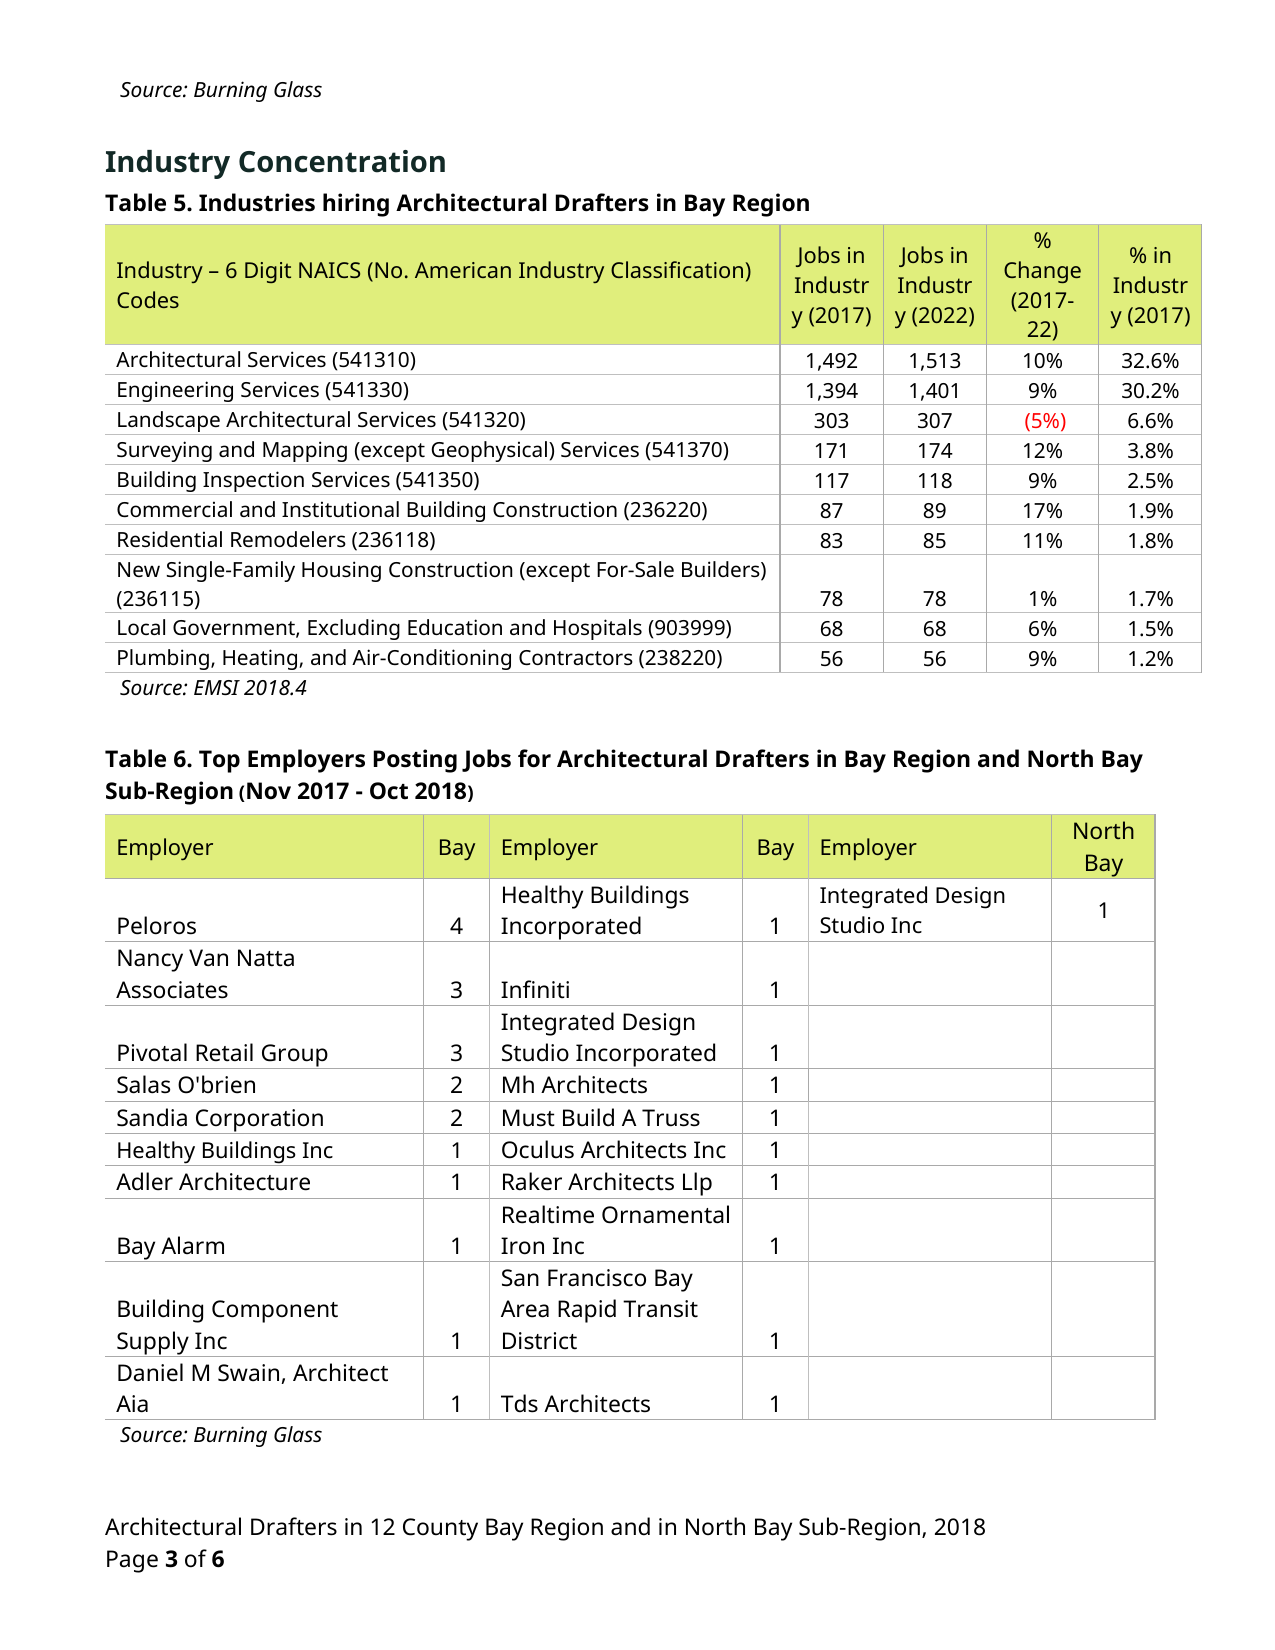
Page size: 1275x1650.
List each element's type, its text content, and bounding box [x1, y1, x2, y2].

table_cell 11% [987, 525, 1098, 554]
table_cell 89 [884, 495, 986, 524]
table_cell Infiniti [490, 942, 742, 1005]
table_cell 1 [424, 1262, 489, 1356]
table_cell [1052, 1006, 1154, 1068]
table_cell 117 [781, 465, 883, 494]
table_cell Tds Architects [490, 1357, 742, 1419]
table_cell 30.2% [1099, 375, 1201, 404]
table_cell Building Component Supply Inc [105, 1262, 423, 1356]
table_cell 1 [424, 1357, 489, 1419]
table_cell Residential Remodelers (236118) [105, 525, 779, 554]
table_cell Architectural Services (541310) [105, 345, 779, 374]
table_cell 1 [424, 1134, 489, 1165]
table_cell 1 [743, 879, 808, 941]
table_cell Local Government, Excluding Education and Hospitals (903999) [105, 613, 779, 642]
table_cell [809, 1166, 1051, 1197]
table_cell [1052, 1134, 1154, 1165]
table_cell Must Build A Truss [490, 1102, 742, 1133]
table_cell 56 [781, 643, 883, 672]
table_cell 12% [987, 435, 1098, 464]
table_header Bay [743, 815, 808, 878]
subtitle Industry Concentration [105, 141, 1170, 181]
table_cell 56 [884, 643, 986, 672]
table_cell Bay Alarm [105, 1199, 423, 1261]
text Source: Burning Glass [120, 1420, 1170, 1449]
table_cell Plumbing, Heating, and Air-Conditioning Contractors (238220) [105, 643, 779, 672]
text Table 5. Industries hiring Architectural Drafters in Bay Region [105, 187, 1170, 218]
table_cell 4 [424, 879, 489, 941]
table_cell 1 [743, 1262, 808, 1356]
table_cell [1052, 1199, 1154, 1261]
table_cell Nancy Van Natta Associates [105, 942, 423, 1005]
table_cell 1.9% [1099, 495, 1201, 524]
table_cell 1 [743, 1006, 808, 1068]
table_cell 85 [884, 525, 986, 554]
table_header Employer [490, 815, 742, 878]
table_cell Daniel M Swain, Architect Aia [105, 1357, 423, 1419]
table_cell 9% [987, 643, 1098, 672]
table_cell [1052, 1069, 1154, 1101]
table_cell 3.8% [1099, 435, 1201, 464]
table_cell [1052, 1262, 1154, 1356]
table_cell Healthy Buildings Inc [105, 1134, 423, 1165]
table_cell 1 [743, 1357, 808, 1419]
table_cell 78 [781, 555, 883, 612]
table_header North Bay [1052, 815, 1154, 878]
table_cell [809, 942, 1051, 1005]
table_cell [809, 1262, 1051, 1356]
table_cell 1,492 [781, 345, 883, 374]
table_cell Pivotal Retail Group [105, 1006, 423, 1068]
table_cell 6.6% [1099, 405, 1201, 434]
table_cell (5%) [987, 405, 1098, 434]
table_cell 32.6% [1099, 345, 1201, 374]
table_cell [809, 1069, 1051, 1101]
table_cell 17% [987, 495, 1098, 524]
table_cell [809, 1134, 1051, 1165]
table_cell Realtime Ornamental Iron Inc [490, 1199, 742, 1261]
table_cell 1.5% [1099, 613, 1201, 642]
table_cell Landscape Architectural Services (541320) [105, 405, 779, 434]
table_header Bay [424, 815, 489, 878]
table_cell [1052, 1357, 1154, 1419]
table_cell 1.7% [1099, 555, 1201, 612]
table_cell [809, 1006, 1051, 1068]
table_cell 1 [743, 1069, 808, 1101]
table_cell Integrated Design Studio Inc [809, 879, 1051, 941]
table_cell 78 [884, 555, 986, 612]
table_cell 1 [743, 1166, 808, 1197]
table_cell 171 [781, 435, 883, 464]
table_cell 1 [743, 1134, 808, 1165]
table_cell 6% [987, 613, 1098, 642]
table_cell [1052, 1166, 1154, 1197]
table_cell 1.2% [1099, 643, 1201, 672]
table_cell 307 [884, 405, 986, 434]
table_cell Raker Architects Llp [490, 1166, 742, 1197]
table_cell 87 [781, 495, 883, 524]
table_cell 1 [743, 1199, 808, 1261]
table_header % in Industry (2017) [1099, 225, 1201, 344]
table_cell Healthy Buildings Incorporated [490, 879, 742, 941]
table_cell 2 [424, 1069, 489, 1101]
table_cell 1 [424, 1166, 489, 1197]
table_cell Engineering Services (541330) [105, 375, 779, 404]
table_header % Change (2017-22) [987, 225, 1098, 344]
text Source: EMSI 2018.4 [120, 673, 1170, 702]
table_cell 2 [424, 1102, 489, 1133]
table_cell 1,513 [884, 345, 986, 374]
table_cell 1.8% [1099, 525, 1201, 554]
table_header Industry – 6 Digit NAICS (No. American Industry Classification) Codes [105, 225, 779, 344]
table_cell 83 [781, 525, 883, 554]
table_cell 3 [424, 942, 489, 1005]
table_cell Mh Architects [490, 1069, 742, 1101]
table_cell 1 [1052, 879, 1154, 941]
table_cell 3 [424, 1006, 489, 1068]
table_cell 68 [884, 613, 986, 642]
table_cell [1052, 942, 1154, 1005]
table_cell [1052, 1102, 1154, 1133]
table_cell 9% [987, 375, 1098, 404]
table_cell [809, 1102, 1051, 1133]
table_cell 2.5% [1099, 465, 1201, 494]
table_cell 1 [424, 1199, 489, 1261]
table_cell Surveying and Mapping (except Geophysical) Services (541370) [105, 435, 779, 464]
table_cell San Francisco Bay Area Rapid Transit District [490, 1262, 742, 1356]
table_cell 118 [884, 465, 986, 494]
text Source: Burning Glass [120, 75, 1170, 103]
table_cell New Single-Family Housing Construction (except For-Sale Builders) (236115) [105, 555, 779, 612]
table_cell 1,394 [781, 375, 883, 404]
table_header Employer [809, 815, 1051, 878]
table_cell 1,401 [884, 375, 986, 404]
table_cell Adler Architecture [105, 1166, 423, 1197]
table_cell [809, 1357, 1051, 1419]
table_cell 9% [987, 465, 1098, 494]
table_cell Salas O'brien [105, 1069, 423, 1101]
table_cell 1 [743, 1102, 808, 1133]
table_cell 1% [987, 555, 1098, 612]
table_cell Integrated Design Studio Incorporated [490, 1006, 742, 1068]
table_cell Building Inspection Services (541350) [105, 465, 779, 494]
text Table 6. Top Employers Posting Jobs for Architectural Drafters in Bay Region and North Bay Sub-Region (Nov 2017 - Oct 2018) [105, 743, 1170, 806]
table_cell Commercial and Institutional Building Construction (236220) [105, 495, 779, 524]
table_cell Sandia Corporation [105, 1102, 423, 1133]
table_cell 303 [781, 405, 883, 434]
table_header Jobs in Industry (2017) [781, 225, 883, 344]
table_cell 174 [884, 435, 986, 464]
table_cell [809, 1199, 1051, 1261]
table_cell Peloros [105, 879, 423, 941]
table_header Jobs in Industry (2022) [884, 225, 986, 344]
table_cell 10% [987, 345, 1098, 374]
table_cell 1 [743, 942, 808, 1005]
table_cell 68 [781, 613, 883, 642]
table_cell Oculus Architects Inc [490, 1134, 742, 1165]
table_header Employer [105, 815, 423, 878]
